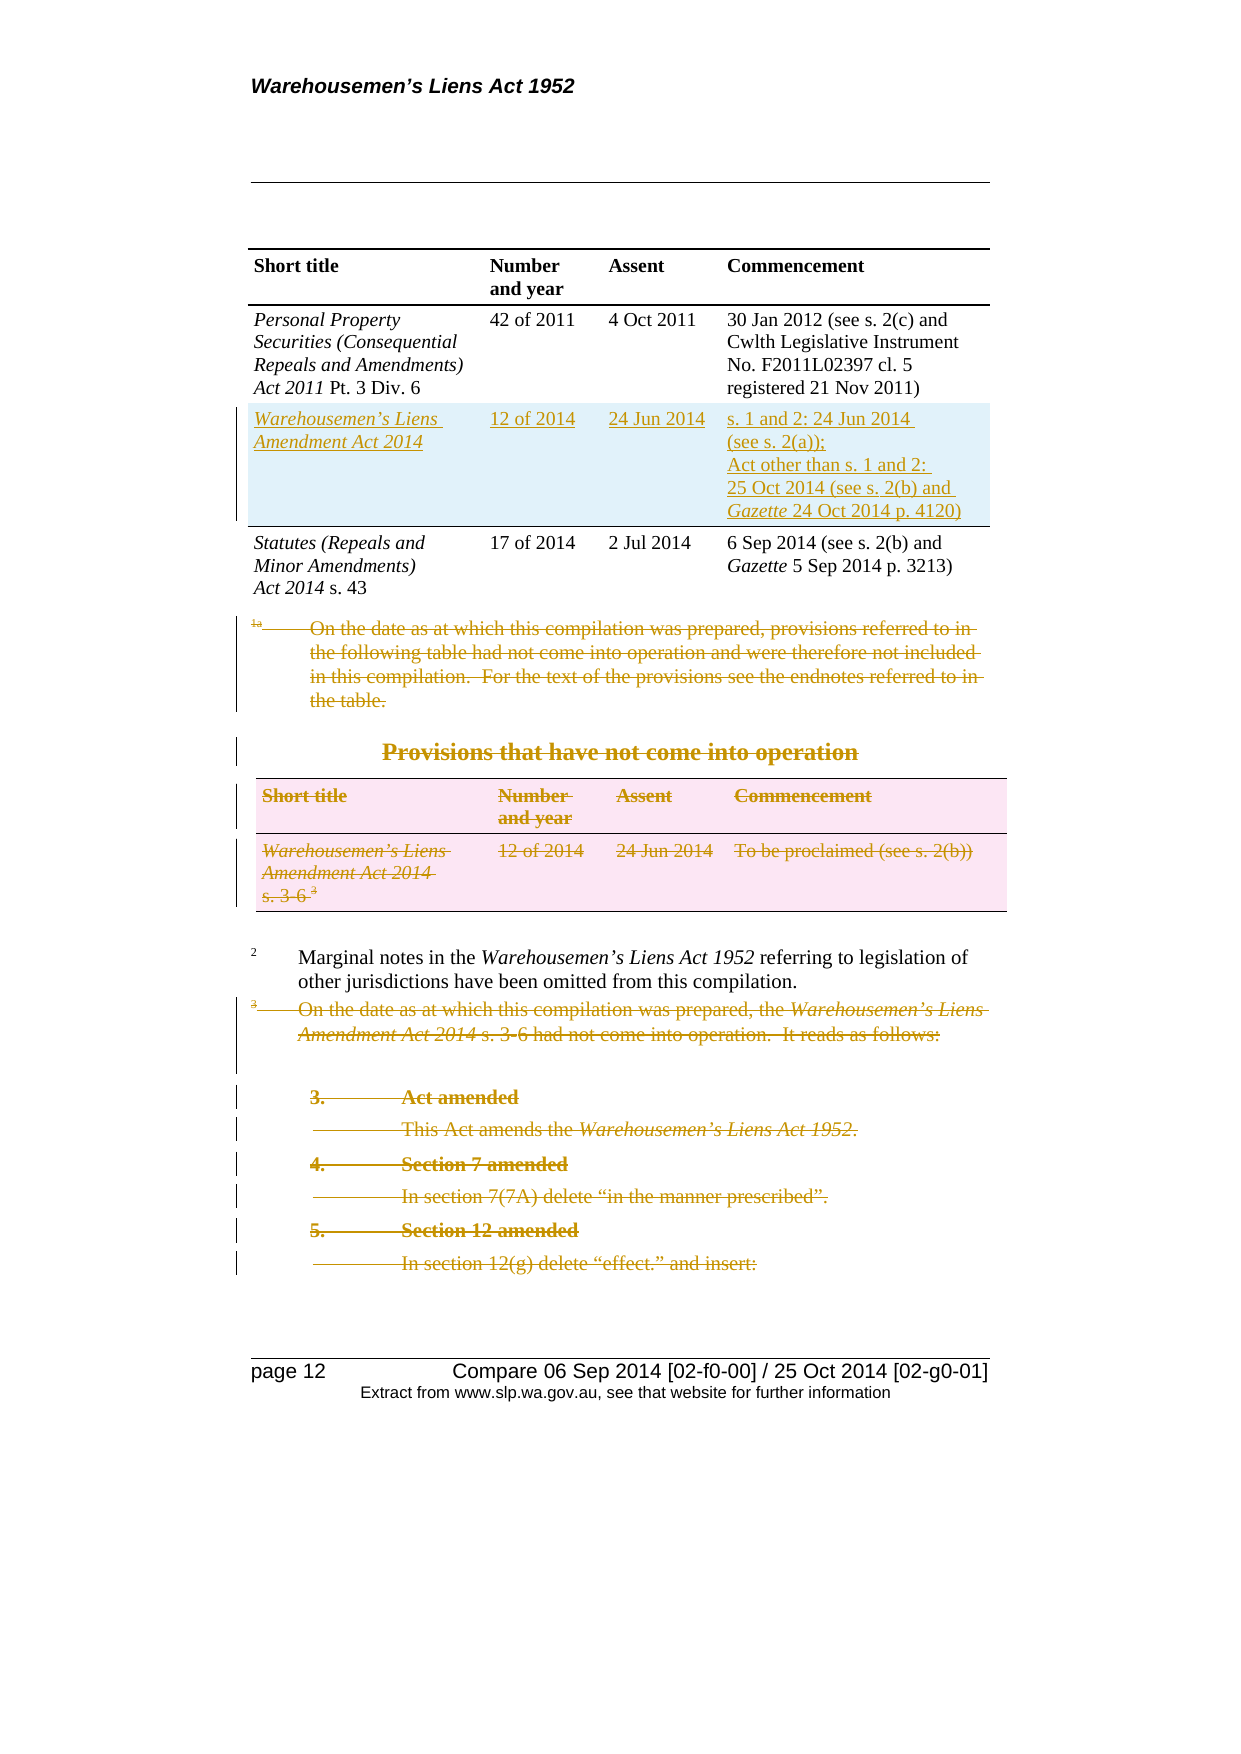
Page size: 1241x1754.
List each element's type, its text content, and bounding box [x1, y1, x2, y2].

table_cell 42 of 2011 [484, 306, 602, 403]
table_header Commencement [721, 250, 990, 303]
table_cell 2 Jul 2014 [603, 527, 721, 603]
table_cell 17 of 2014 [484, 527, 602, 603]
table_cell 4 Oct 2011 [603, 306, 721, 403]
table_header Number and year [484, 250, 602, 303]
table_header Assent [603, 250, 721, 303]
table_cell 6 Sep 2014 (see s. 2(b) and Gazette 5 Sep 2014 p. 3213) [721, 527, 990, 603]
table_header Short title [248, 250, 484, 303]
table_cell Statutes (Repeals and Minor Amendments) Act 2014 s. 43 [248, 527, 484, 603]
table_cell Personal Property Securities (Consequential Repeals and Amendments) Act 2011 Pt. 3 Div. 6 [248, 306, 484, 403]
table_cell 30 Jan 2012 (see s. 2(c) and Cwlth Legislative Instrument No. F2011L02397 cl. 5 registered 21 Nov 2011) [721, 306, 990, 403]
text 2 Marginal notes in the Warehousemen’s Liens Act 1952 referring to legislation of other jurisdictions have been omitted from this compilation. [251, 945, 990, 993]
